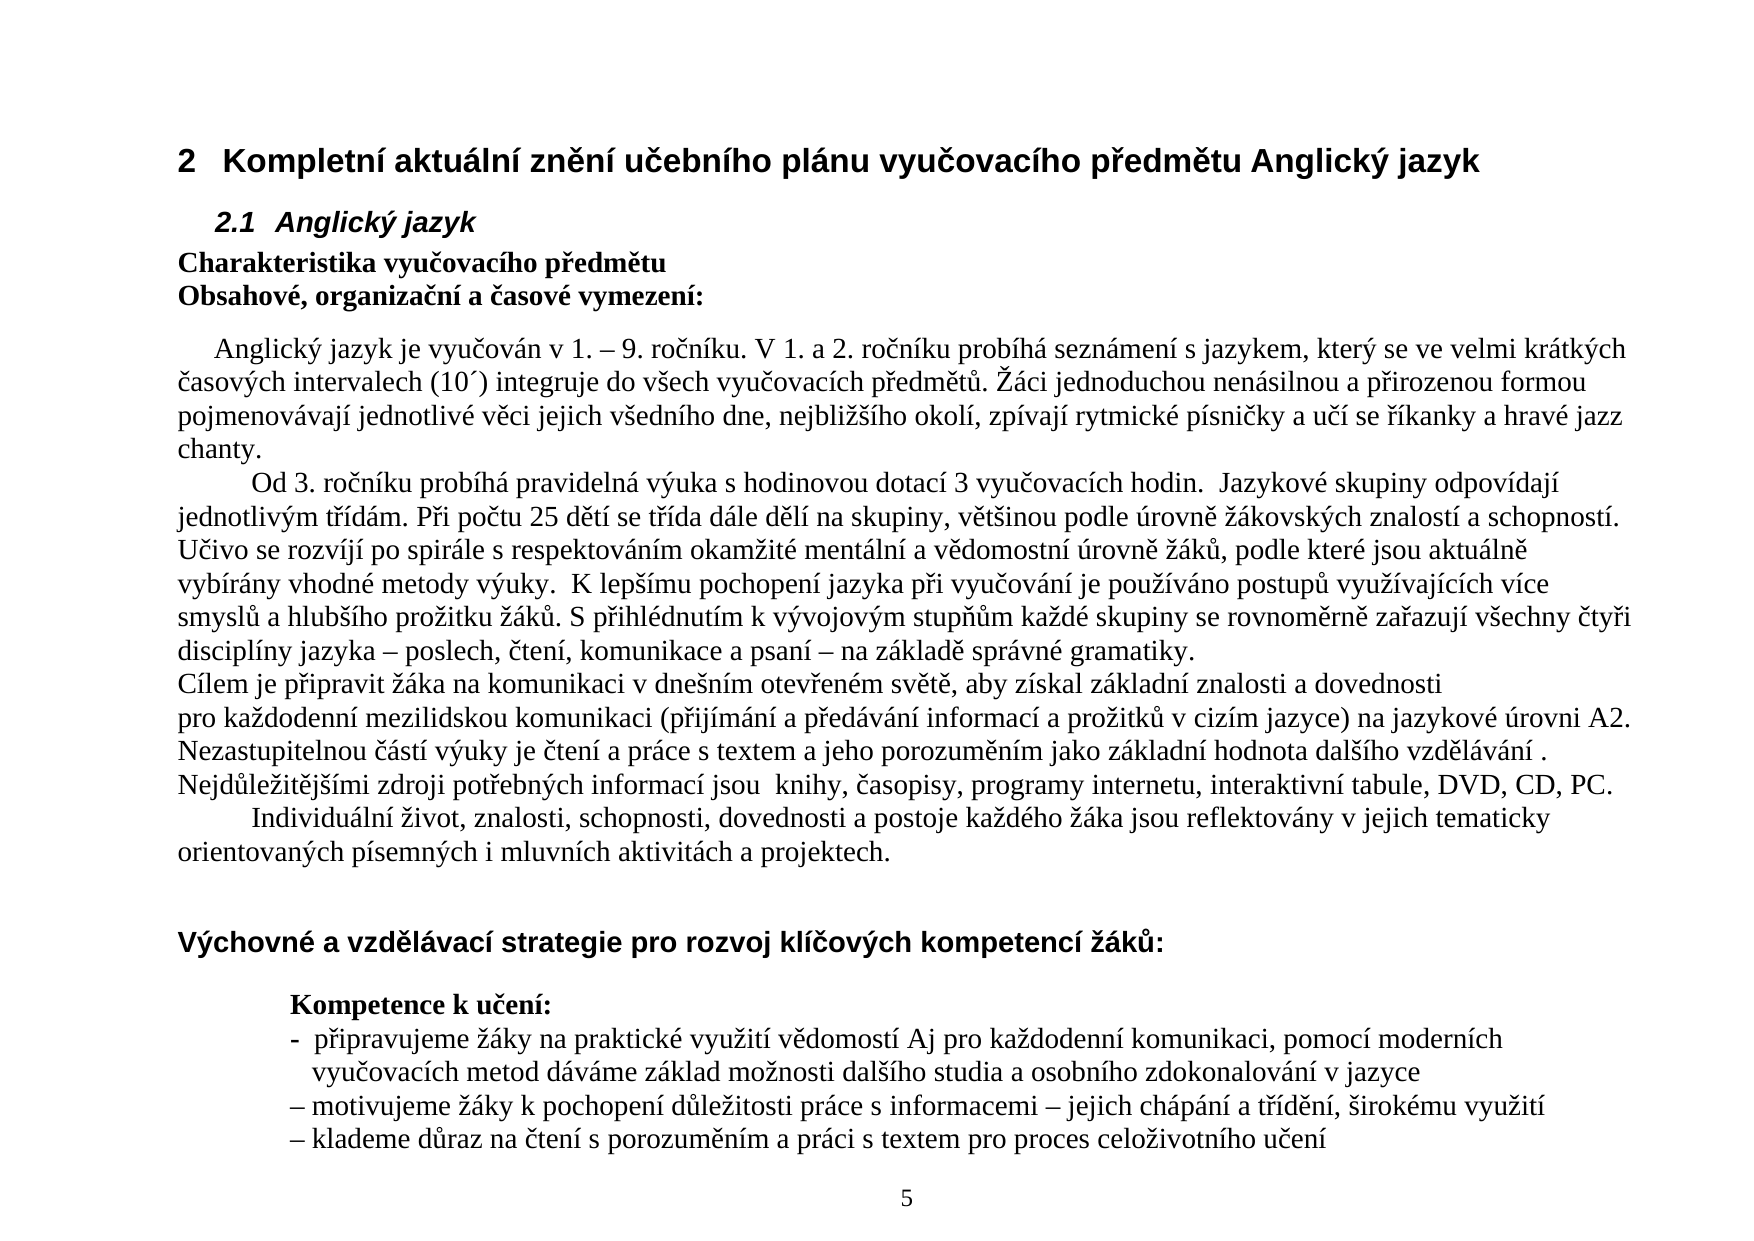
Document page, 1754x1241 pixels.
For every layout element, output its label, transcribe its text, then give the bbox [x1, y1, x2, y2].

text Učivo se rozvíjí po spirále s respektováním okamžité mentální a vědomostní úrovně žáků, podle které jsou aktuálně vybírány vhodné metody výuky. K lepšímu pochopení jazyka při vyučování je používáno postupů využívajících více smyslů a hlubšího prožitku žáků. S přihlédnutím k vývojovým stupňům každé skupiny se rovnoměrně zařazují všechny čtyři disciplíny jazyka – poslech, čtení, komunikace a psaní – na základě správné gramatiky. [177, 532, 1636, 666]
text Cílem je připravit žáka na komunikaci v dnešním otevřeném světě, aby získal základní znalosti a dovednosti pro každodenní mezilidskou komunikaci (přijímání a předávání informací a prožitků v cizím jazyce) na jazykové úrovni A2. Nezastupitelnou částí výuky je čtení a práce s textem a jeho porozuměním jako základní hodnota dalšího vzdělávání . Nejdůležitějšími zdroji potřebných informací jsou knihy, časopisy, programy internetu, interaktivní tabule, DVD, CD, PC. [177, 666, 1636, 801]
text Charakteristika vyučovacího předmětu [177, 245, 1636, 278]
subtitle Kompletní aktuální znění učebního plánu vyučovacího předmětu Anglický jazyk [177, 142, 1636, 180]
text Individuální život, znalosti, schopnosti, dovednosti a postoje každého žáka jsou reflektovány v jejich tematicky orientovaných písemných i mluvních aktivitách a projektech. [177, 801, 1636, 868]
subtitle Anglický jazyk [215, 205, 1636, 238]
text Výchovné a vzdělávací strategie pro rozvoj klíčových kompetencí žáků: [177, 925, 1636, 959]
text Obsahové, organizační a časové vymezení: [177, 278, 1636, 312]
text Anglický jazyk je vyučován v 1. – 9. ročníku. V 1. a 2. ročníku probíhá seznámení s jazykem, který se ve velmi krátkých časových intervalech (10´) integruje do všech vyučovacích předmětů. Žáci jednoduchou nenásilnou a přirozenou formou pojmenovávají jednotlivé věci jejich všedního dne, nejbližšího okolí, zpívají rytmické písničky a učí se říkanky a hravé jazz chanty. Od 3. ročníku probíhá pravidelná výuka s hodinovou dotací 3 vyučovacích hodin. Jazykové skupiny odpovídají jednotlivým třídám. Při počtu 25 dětí se třída dále dělí na skupiny, většinou podle úrovně žákovských znalostí a schopností. [177, 331, 1636, 532]
